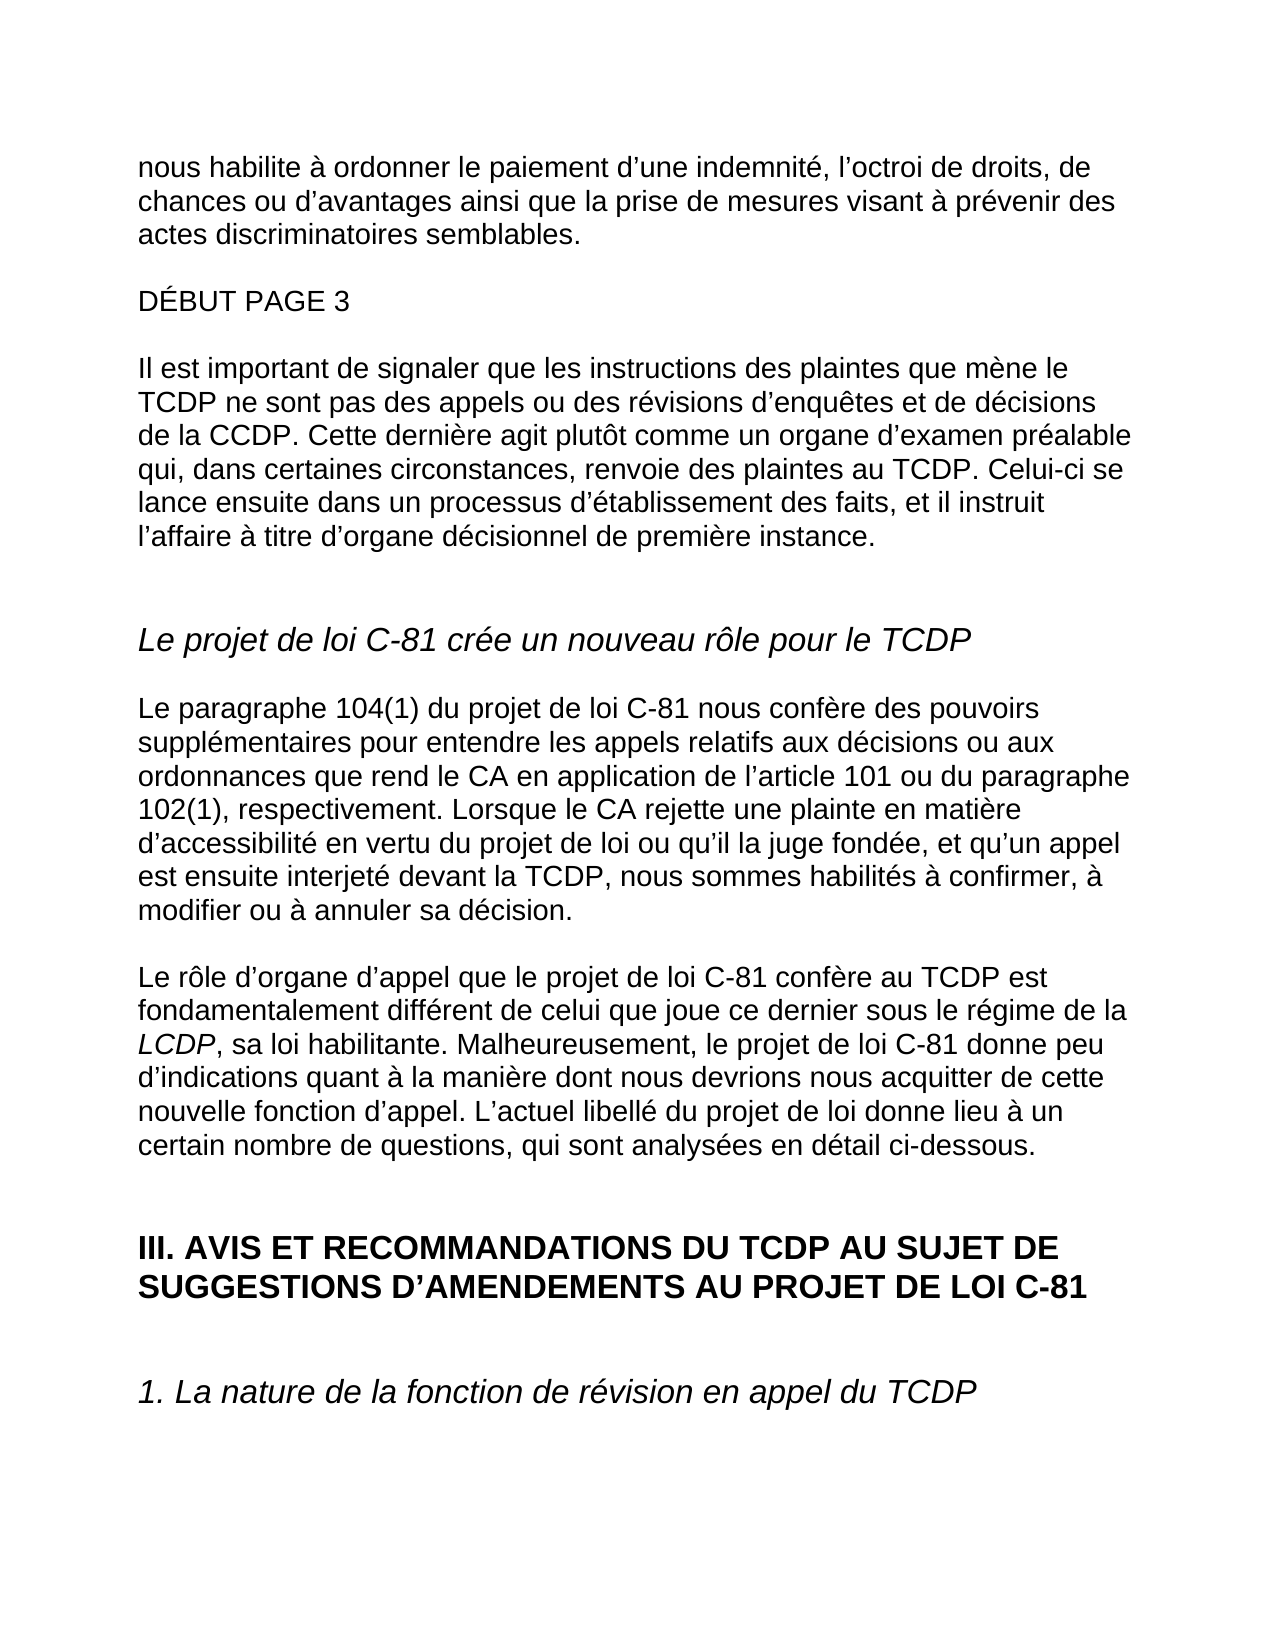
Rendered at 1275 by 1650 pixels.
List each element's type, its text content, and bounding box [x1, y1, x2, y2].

text Le paragraphe 104(1) du projet de loi C-81 nous confère des pouvoirs supplémentaires pour entendre les appels relatifs aux décisions ou aux ordonnances que rend le CA en application de l’article 101 ou du paragraphe 102(1), respectivement. Lorsque le CA rejette une plainte en matière d’accessibilité en vertu du projet de loi ou qu’il la juge fondée, et qu’un appel est ensuite interjeté devant la TCDP, nous sommes habilités à confirmer, à modifier ou à annuler sa décision. [138, 692, 1137, 926]
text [138, 150, 1137, 251]
subtitle III. AVIS ET RECOMMANDATIONS DU TCDP AU SUJET DE SUGGESTIONS D’AMENDEMENTS AU PROJET DE LOI C-81 [138, 1228, 1137, 1305]
text DÉBUT PAGE 3 [138, 284, 1137, 318]
subtitle Le projet de loi C-81 crée un nouveau rôle pour le TCDP [138, 619, 1137, 658]
text Il est important de signaler que les instructions des plaintes que mène le TCDP ne sont pas des appels ou des révisions d’enquêtes et de décisions de la CCDP. Cette dernière agit plutôt comme un organe d’examen préalable qui, dans certaines circonstances, renvoie des plaintes au TCDP. Celui-ci se lance ensuite dans un processus d’établissement des faits, et il instruit l’affaire à titre d’organe décisionnel de première instance. [138, 351, 1137, 552]
text Le rôle d’organe d’appel que le projet de loi C-81 confère au TCDP est fondamentalement différent de celui que joue ce dernier sous le régime de la LCDP, sa loi habilitante. Malheureusement, le projet de loi C-81 donne peu d’indications quant à la manière dont nous devrions nous acquitter de cette nouvelle fonction d’appel. L’actuel libellé du projet de loi donne lieu à un certain nombre de questions, qui sont analysées en détail ci-dessous. [138, 960, 1137, 1161]
subtitle 1. La nature de la fonction de révision en appel du TCDP [138, 1372, 1137, 1411]
